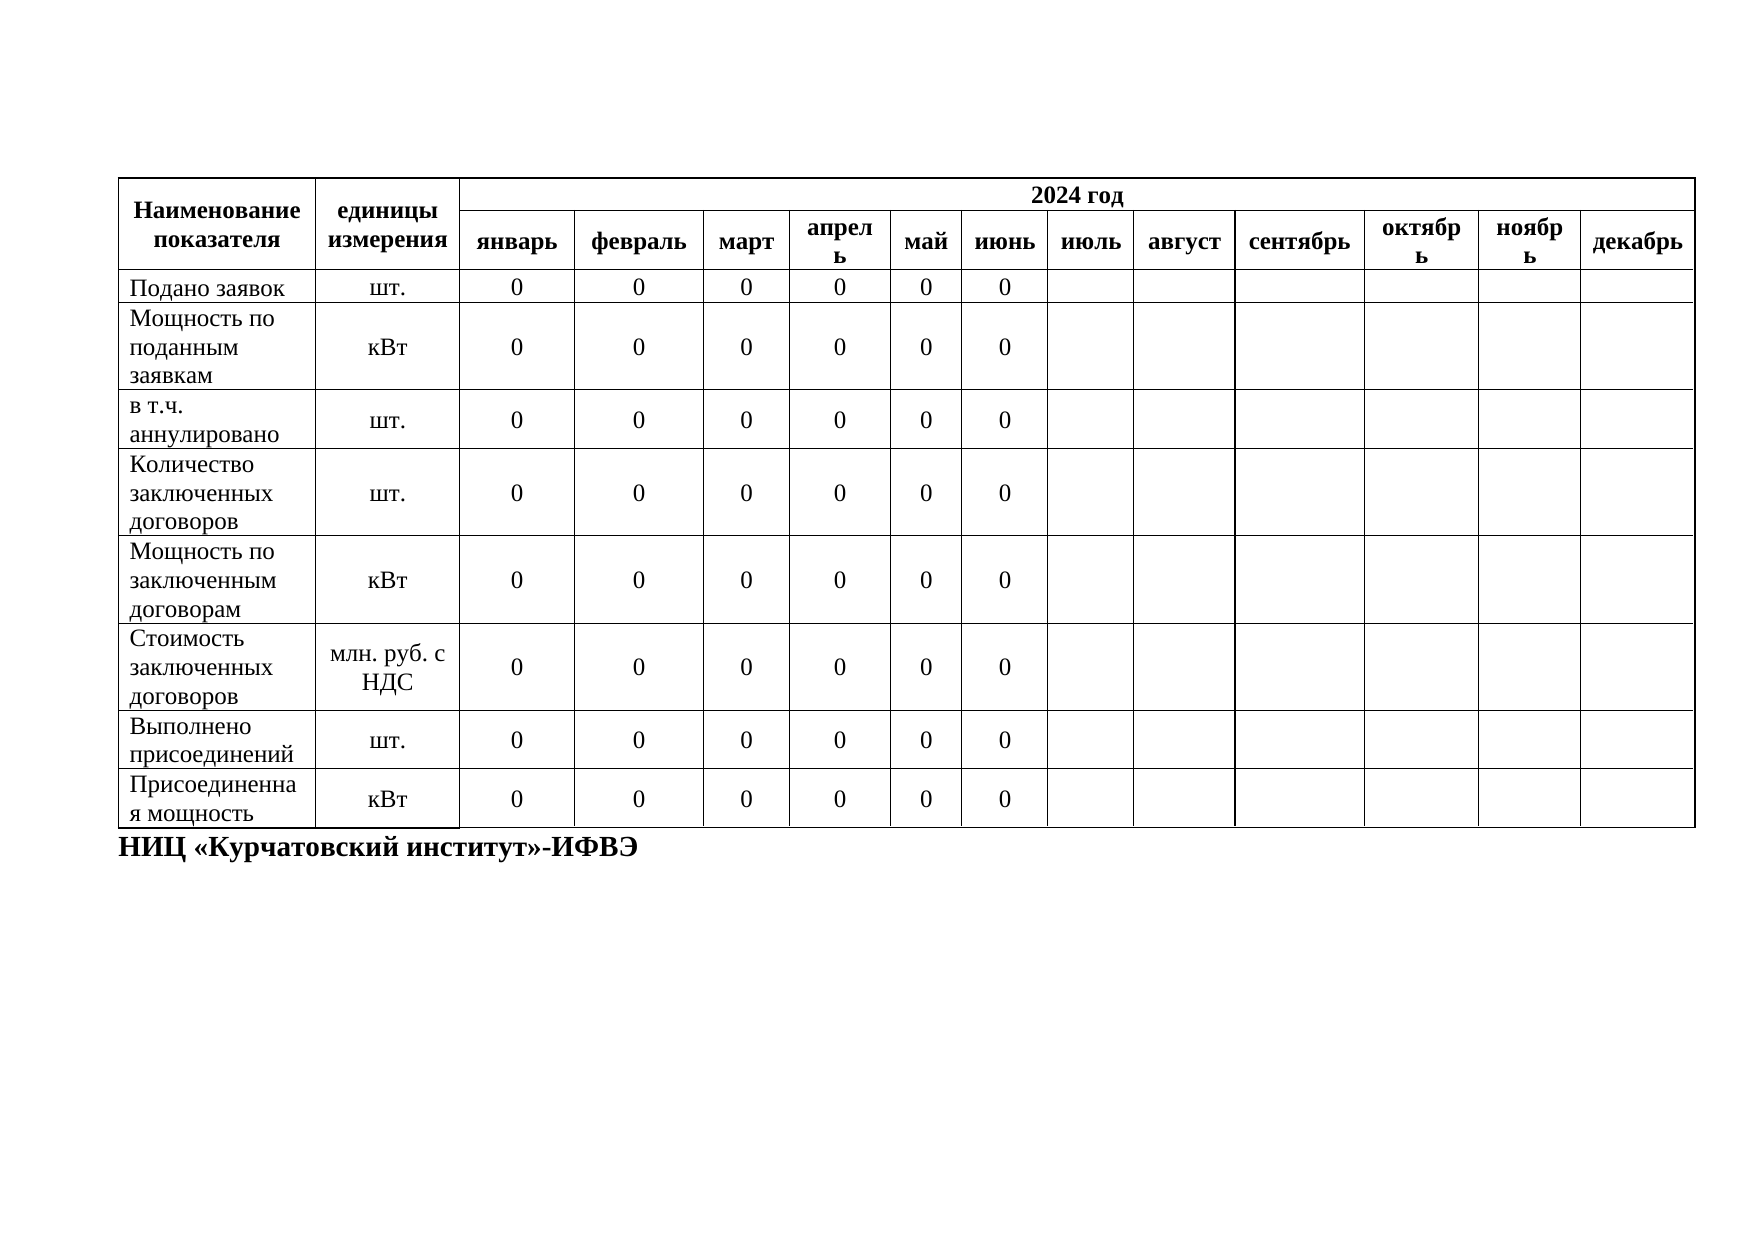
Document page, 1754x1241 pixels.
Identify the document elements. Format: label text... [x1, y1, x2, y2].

table_cell 0 [460, 711, 574, 768]
table_cell 0 [790, 390, 890, 448]
table_cell [1048, 303, 1133, 389]
table_cell [1048, 624, 1133, 710]
table_cell [1365, 711, 1478, 768]
table_cell [1479, 390, 1580, 448]
table_cell 0 [574, 769, 703, 827]
table_cell 0 [790, 449, 890, 535]
table_cell кВт [316, 303, 459, 389]
table_cell 0 [575, 711, 703, 768]
table_cell Мощность по поданным заявкам [119, 303, 315, 389]
table_cell [1581, 448, 1694, 535]
table_cell 0 [891, 390, 961, 448]
table_cell 0 [460, 270, 574, 302]
table_cell 0 [460, 769, 574, 827]
table_cell [1048, 711, 1133, 768]
table_cell [1581, 768, 1694, 827]
table_cell Подано заявок [119, 270, 315, 302]
table_cell 0 [962, 624, 1047, 710]
table_cell ноябрь [1479, 211, 1580, 269]
table_cell [1134, 624, 1234, 710]
table_cell 0 [575, 624, 703, 710]
table_cell [1365, 270, 1478, 302]
table_cell [1365, 449, 1478, 535]
table_cell сентябрь [1236, 211, 1364, 269]
table_cell 0 [704, 769, 789, 827]
table_cell 0 [962, 270, 1047, 302]
table_cell [1134, 449, 1234, 535]
table_cell март [704, 211, 789, 269]
table_cell 0 [460, 536, 574, 622]
table_cell шт. [316, 449, 459, 535]
table_cell 0 [891, 711, 961, 768]
table_cell 0 [891, 270, 961, 302]
table_cell июль [1048, 211, 1133, 269]
table_cell 0 [704, 536, 789, 622]
table_cell млн. руб. с НДС [316, 624, 459, 710]
table_cell [1479, 711, 1580, 768]
table_cell кВт [316, 536, 459, 622]
table_cell 0 [575, 303, 703, 389]
table_cell [1048, 536, 1133, 622]
table_cell май [891, 211, 961, 269]
table_cell Стоимость заключенных договоров [119, 624, 315, 710]
table_cell февраль [575, 211, 703, 269]
table_header 2024 год [460, 179, 1694, 210]
table_cell [1365, 303, 1478, 389]
table_cell [1581, 710, 1694, 768]
table_cell 0 [704, 303, 789, 389]
table_cell [1134, 390, 1234, 448]
table_cell [1581, 269, 1694, 302]
table_cell 0 [962, 536, 1047, 622]
table_cell апрель [790, 211, 890, 269]
table_cell октябрь [1365, 211, 1478, 269]
table_cell [1479, 270, 1580, 302]
table_cell 0 [790, 711, 890, 768]
table_cell [1236, 711, 1364, 768]
table_cell 0 [790, 303, 890, 389]
table_cell июнь [962, 211, 1047, 269]
table_cell [1048, 270, 1133, 302]
table_cell [1581, 623, 1694, 710]
table_cell 0 [891, 536, 961, 622]
table_cell шт. [316, 390, 459, 448]
table_cell 0 [575, 536, 703, 622]
table_cell [1134, 270, 1234, 302]
table_cell [1581, 535, 1694, 622]
table_cell [1048, 390, 1133, 448]
table_cell 0 [790, 270, 890, 302]
table_cell [1365, 624, 1478, 710]
table_cell [1479, 536, 1580, 622]
table_cell [1134, 769, 1235, 827]
table_cell [1364, 769, 1478, 827]
table_cell [1236, 624, 1364, 710]
table_cell шт. [316, 711, 459, 768]
table_cell [1048, 769, 1134, 827]
table_header единицы измерения [316, 179, 459, 269]
table_cell 0 [575, 270, 703, 302]
table_cell [1134, 711, 1234, 768]
table_cell [1236, 303, 1364, 389]
table_cell 0 [891, 303, 961, 389]
table_cell Мощность по заключенным договорам [119, 536, 315, 622]
table_cell [1048, 449, 1133, 535]
table_cell [1236, 390, 1364, 448]
table_cell 0 [789, 769, 890, 827]
table_cell [1134, 536, 1234, 622]
table_cell [1581, 302, 1694, 389]
table_cell 0 [704, 624, 789, 710]
table_cell 0 [891, 624, 961, 710]
table_cell 0 [962, 390, 1047, 448]
table_cell [1365, 390, 1478, 448]
table_cell [1134, 303, 1234, 389]
table_cell 0 [704, 449, 789, 535]
table_cell 0 [575, 449, 703, 535]
table_cell 0 [575, 390, 703, 448]
table_cell 0 [460, 390, 574, 448]
table_cell 0 [891, 449, 961, 535]
table_cell [1365, 536, 1478, 622]
table_cell 0 [790, 624, 890, 710]
table_cell 0 [962, 711, 1047, 768]
table_cell 0 [704, 711, 789, 768]
table_cell [1236, 536, 1364, 622]
table_cell шт. [316, 270, 459, 302]
table_cell [1235, 769, 1364, 827]
table_cell 0 [460, 449, 574, 535]
table_cell [1479, 624, 1580, 710]
text НИЦ «Курчатовский институт»-ИФВЭ [118, 829, 1695, 862]
table_cell Выполнено присоединений [119, 711, 315, 768]
table_cell [1581, 389, 1694, 448]
table_cell [1479, 769, 1581, 827]
table_cell 0 [460, 303, 574, 389]
table_cell август [1134, 211, 1234, 269]
table_cell 0 [704, 270, 789, 302]
table_cell 0 [890, 769, 962, 827]
table_cell в т.ч. аннулировано [119, 390, 315, 448]
table_cell 0 [962, 449, 1047, 535]
table_cell [1236, 449, 1364, 535]
table_cell 0 [962, 303, 1047, 389]
table_cell [1236, 270, 1364, 302]
table_cell 0 [704, 390, 789, 448]
table_cell январь [460, 211, 574, 269]
table_cell 0 [460, 624, 574, 710]
table_cell 0 [790, 536, 890, 622]
table_cell Количество заключенных договоров [119, 449, 315, 535]
table_header Наименование показателя [119, 179, 315, 269]
table_cell [1479, 449, 1580, 535]
table_cell [1479, 303, 1580, 389]
table_cell кВт [316, 769, 459, 827]
table_cell Присоединенная мощность [119, 769, 315, 827]
table_cell декабрь [1581, 211, 1694, 269]
table_cell 0 [962, 769, 1048, 827]
